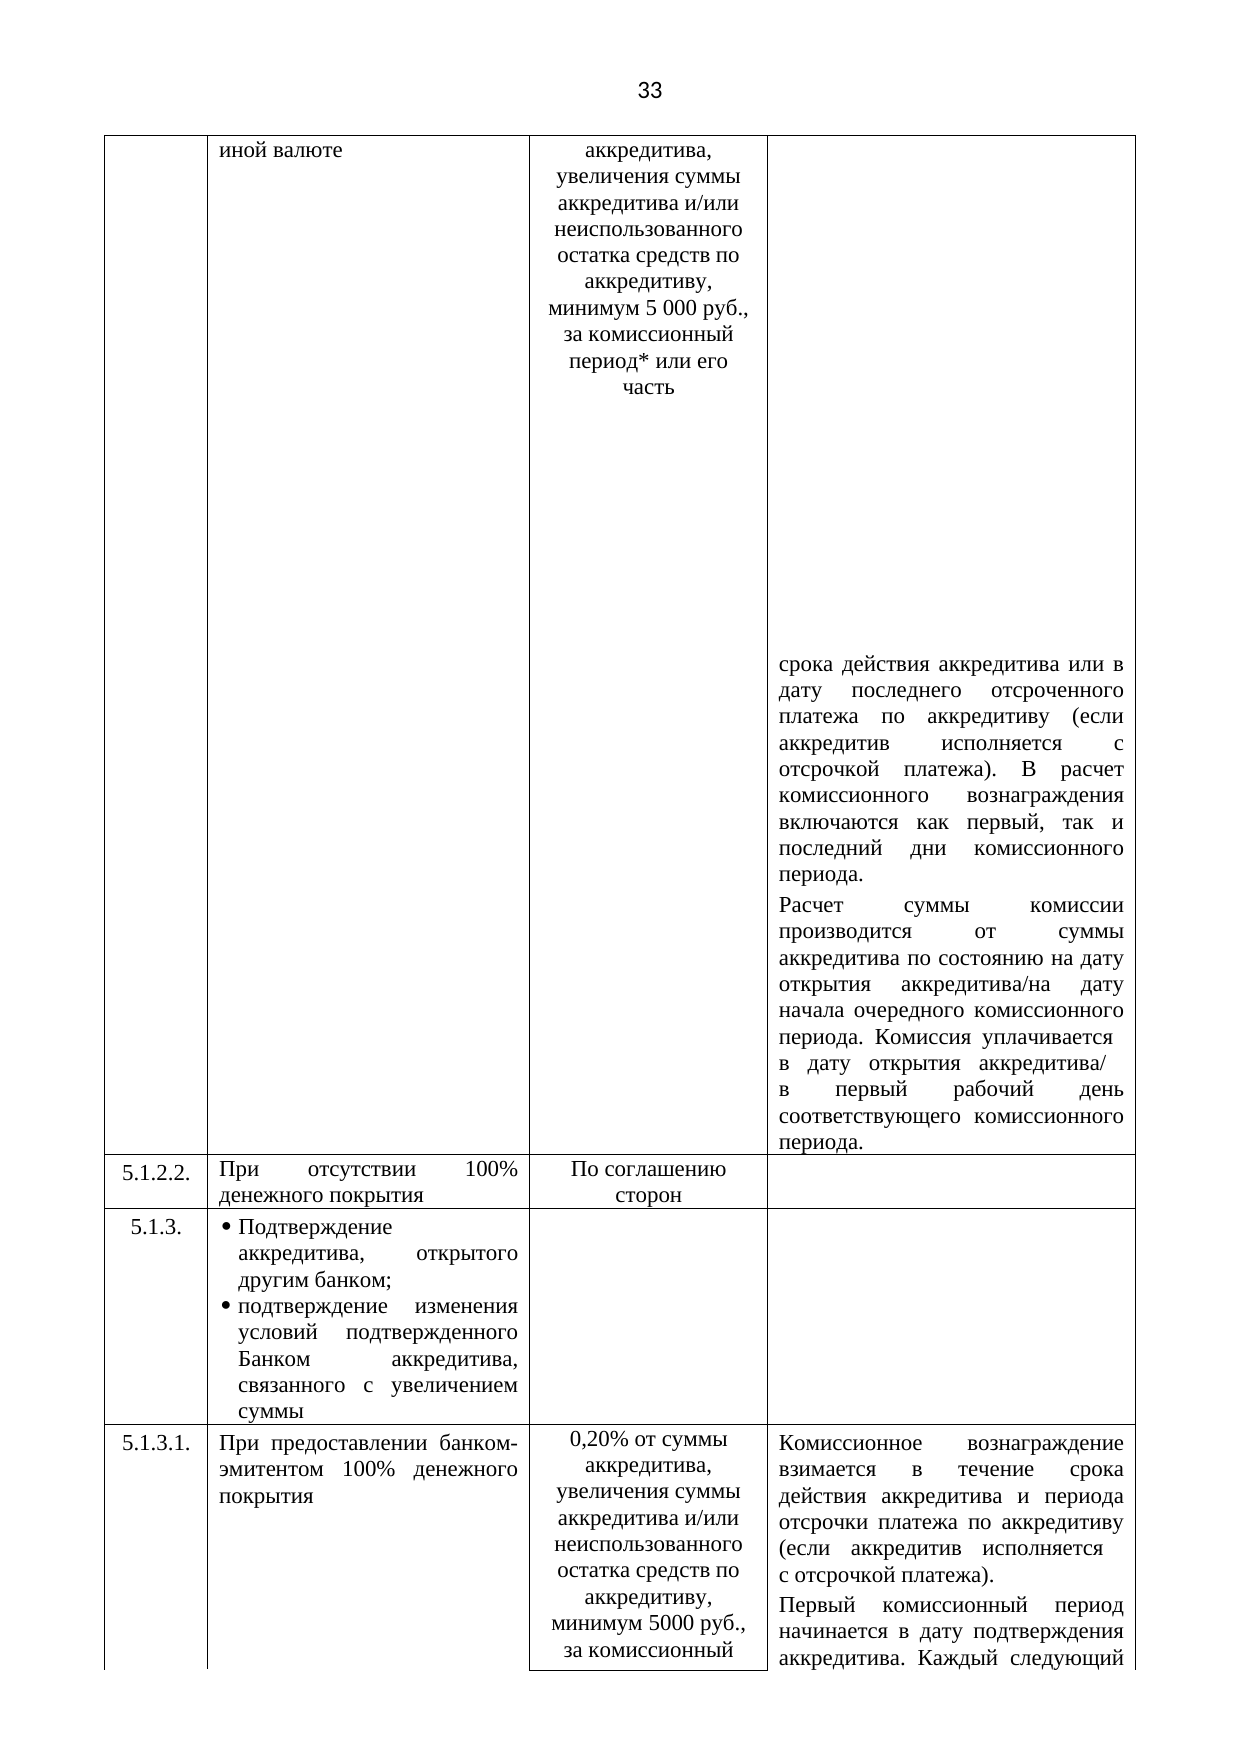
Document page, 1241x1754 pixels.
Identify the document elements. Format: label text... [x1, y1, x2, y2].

table_cell Подтверждение аккредитива, открытого другим банком; подтверждение изменения условий подтвержденного Банком аккредитива, связанного с увеличением суммы [208, 1209, 529, 1424]
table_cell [208, 1425, 529, 1670]
table_cell 5.1.3. [105, 1209, 207, 1424]
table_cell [208, 136, 529, 1154]
table_cell По соглашению сторон [530, 1155, 767, 1208]
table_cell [530, 1425, 767, 1670]
table_cell [768, 1155, 1135, 1208]
table_cell [768, 1209, 1135, 1424]
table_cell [768, 1425, 1135, 1670]
table_cell 5.1.2.2. [105, 1155, 207, 1208]
table_cell [105, 136, 207, 1154]
table_cell [530, 1209, 767, 1424]
table_cell 5.1.3.1. [105, 1425, 208, 1670]
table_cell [530, 136, 767, 1154]
table_cell При отсутствии 100% денежного покрытия [208, 1155, 529, 1208]
